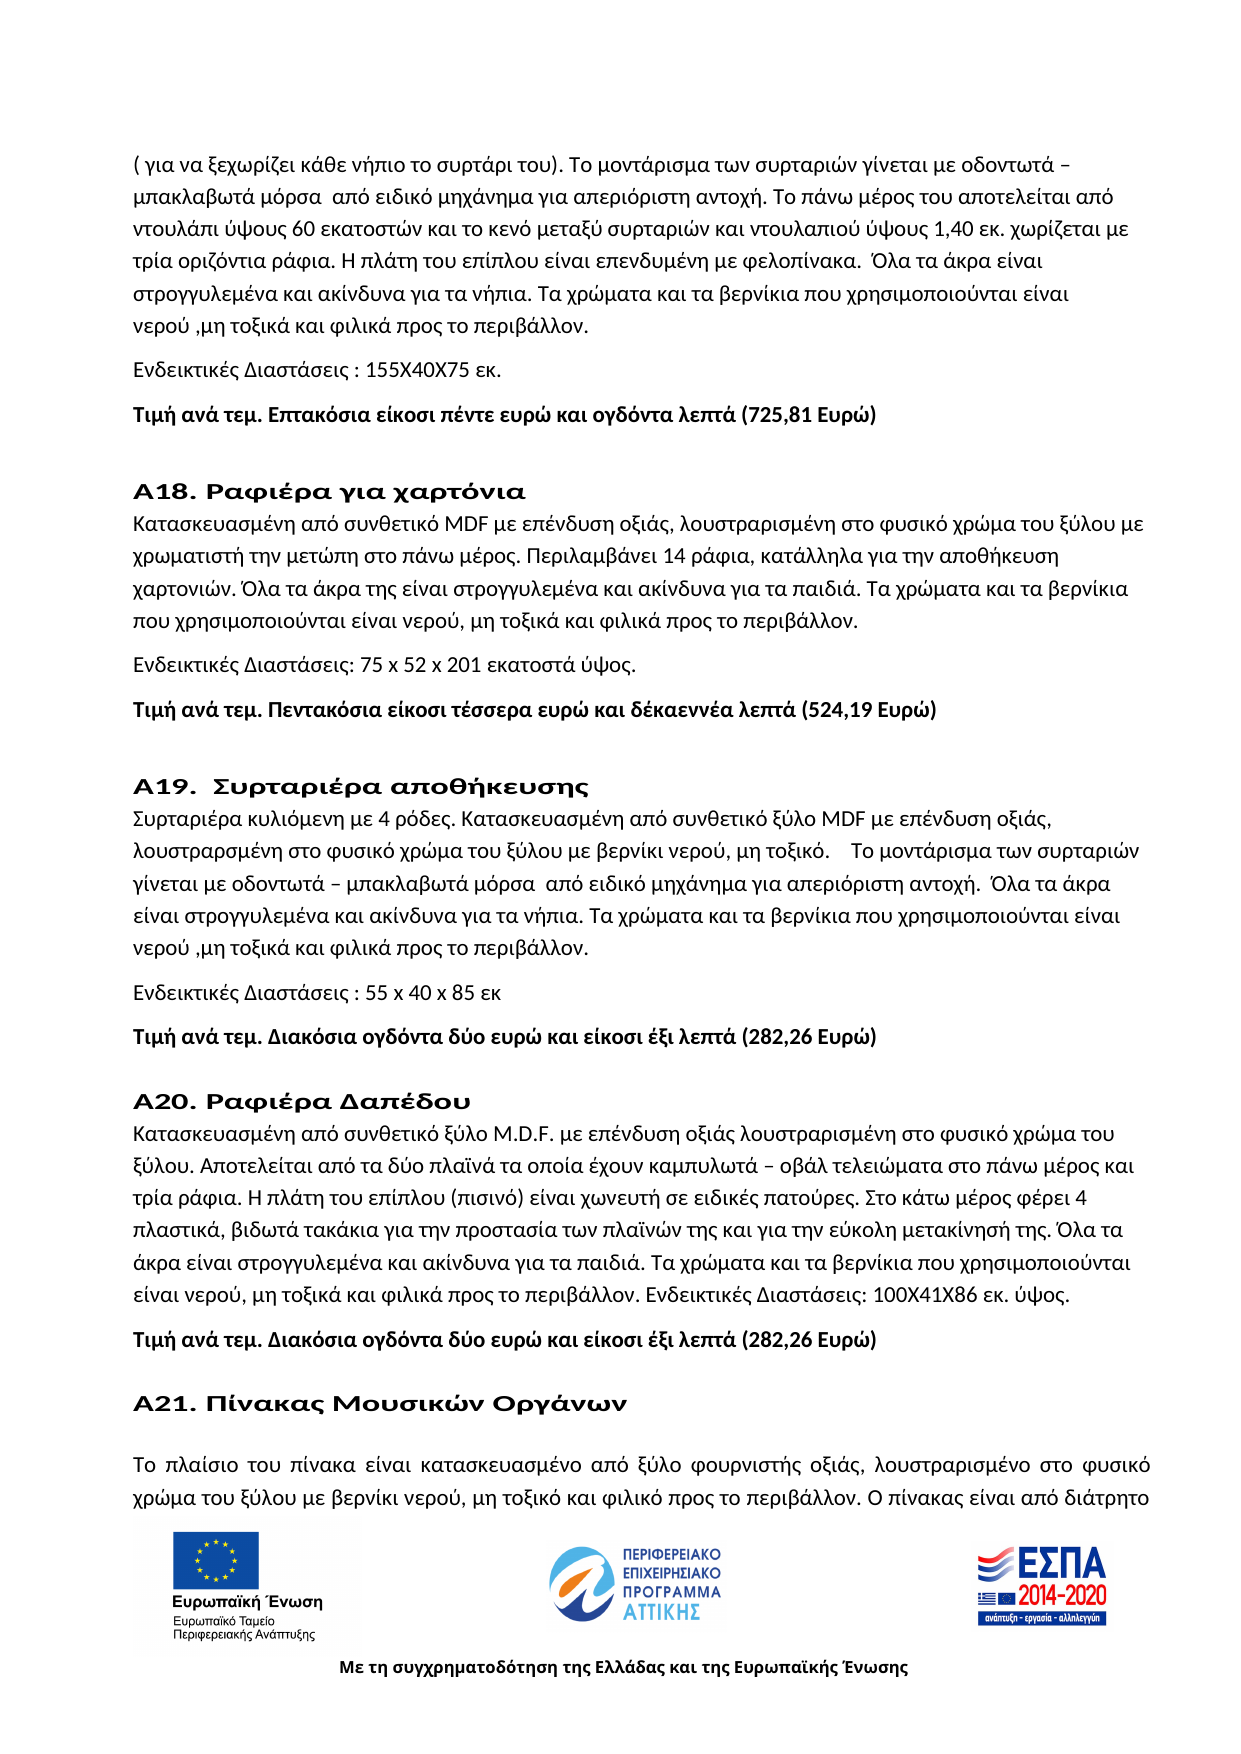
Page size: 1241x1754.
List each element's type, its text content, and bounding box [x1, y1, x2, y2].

text Τιμή ανά τεμ. Πεντακόσια είκοσι τέσσερα ευρώ και δέκαεννέα λεπτά (524,19 Ευρώ) [133, 695, 1152, 723]
text Κατασκευασμένη από συνθετικό MDF με επένδυση οξιάς, λουστραρισμένη στο φυσικό χρώμα του ξύλου με χρωματιστή την μετώπη στο πάνω μέρος. Περιλαμβάνει 14 ράφια, κατάλληλα για την αποθήκευση χαρτονιών. Όλα τα άκρα της είναι στρογγυλεμένα και ακίνδυνα για τα παιδιά. Τα χρώματα και τα βερνίκια που χρησιμοποιούνται είναι νερού, μη τοξικά και φιλικά προς το περιβάλλον. [133, 509, 1152, 634]
text Ενδεικτικές Διαστάσεις : 155Χ40Χ75 εκ. [133, 356, 1152, 384]
text Τιμή ανά τεμ. Διακόσια ογδόντα δύο ευρώ και είκοσι έξι λεπτά (282,26 Ευρώ) [133, 1022, 1152, 1051]
text Ενδεικτικές Διαστάσεις : 55 x 40 x 85 εκ [133, 978, 1152, 1006]
text Κατασκευασμένη από συνθετικό ξύλο M.D.F. με επένδυση οξιάς λουστραρισμένη στο φυσικό χρώμα του ξύλου. Αποτελείται από τα δύο πλαϊνά τα οποία έχουν καμπυλωτά – οβάλ τελειώματα στο πάνω μέρος και τρία ράφια. Η πλάτη του επίπλου (πισινό) είναι χωνευτή σε ειδικές πατούρες. Στο κάτω μέρος φέρει 4 πλαστικά, βιδωτά τακάκια για την προστασία των πλαϊνών της και για την εύκολη μετακίνησή της. Όλα τα άκρα είναι στρογγυλεμένα και ακίνδυνα για τα παιδιά. Τα χρώματα και τα βερνίκια που χρησιμοποιούνται είναι νερού, μη τοξικά και φιλικά προς το περιβάλλον. Ενδεικτικές Διαστάσεις: 100Χ41Χ86 εκ. ύψος. [133, 1119, 1152, 1308]
text Ενδεικτικές Διαστάσεις: 75 x 52 x 201 εκατοστά ύψος. [133, 651, 1152, 679]
picture [970, 1541, 1115, 1632]
text Τιμή ανά τεμ. Διακόσια ογδόντα δύο ευρώ και είκοσι έξι λεπτά (282,26 Ευρώ) [133, 1325, 1152, 1353]
text Τιμή ανά τεμ. Επτακόσια είκοσι πέντε ευρώ και ογδόντα λεπτά (725,81 Ευρώ) [133, 400, 1152, 428]
text Α19. Συρταριέρα αποθήκευσης [133, 772, 1152, 800]
text Α21. Πίνακας Μουσικών Οργάνων [133, 1389, 1152, 1417]
text Α20. Ραφιέρα Δαπέδου [133, 1087, 1152, 1115]
picture [132, 1516, 363, 1657]
text Α18. Ραφιέρα για χαρτόνια [133, 477, 1152, 505]
text Συρταριέρα κυλιόμενη με 4 ρόδες. Κατασκευασμένη από συνθετικό ξύλο MDF με επένδυση οξιάς, λουστραρσμένη στο φυσικό χρώμα του ξύλου με βερνίκι νερού, μη τοξικό. Το μοντάρισμα των συρταριών γίνεται με οδοντωτά – μπακλαβωτά μόρσα από ειδικό μηχάνημα για απεριόριστη αντοχή. Όλα τα άκρα είναι στρογγυλεμένα και ακίνδυνα για τα νήπια. Τα χρώματα και τα βερνίκια που χρησιμοποιούνται είναι νερού ,μη τοξικά και φιλικά προς το περιβάλλον. [133, 804, 1152, 961]
picture [545, 1540, 727, 1633]
